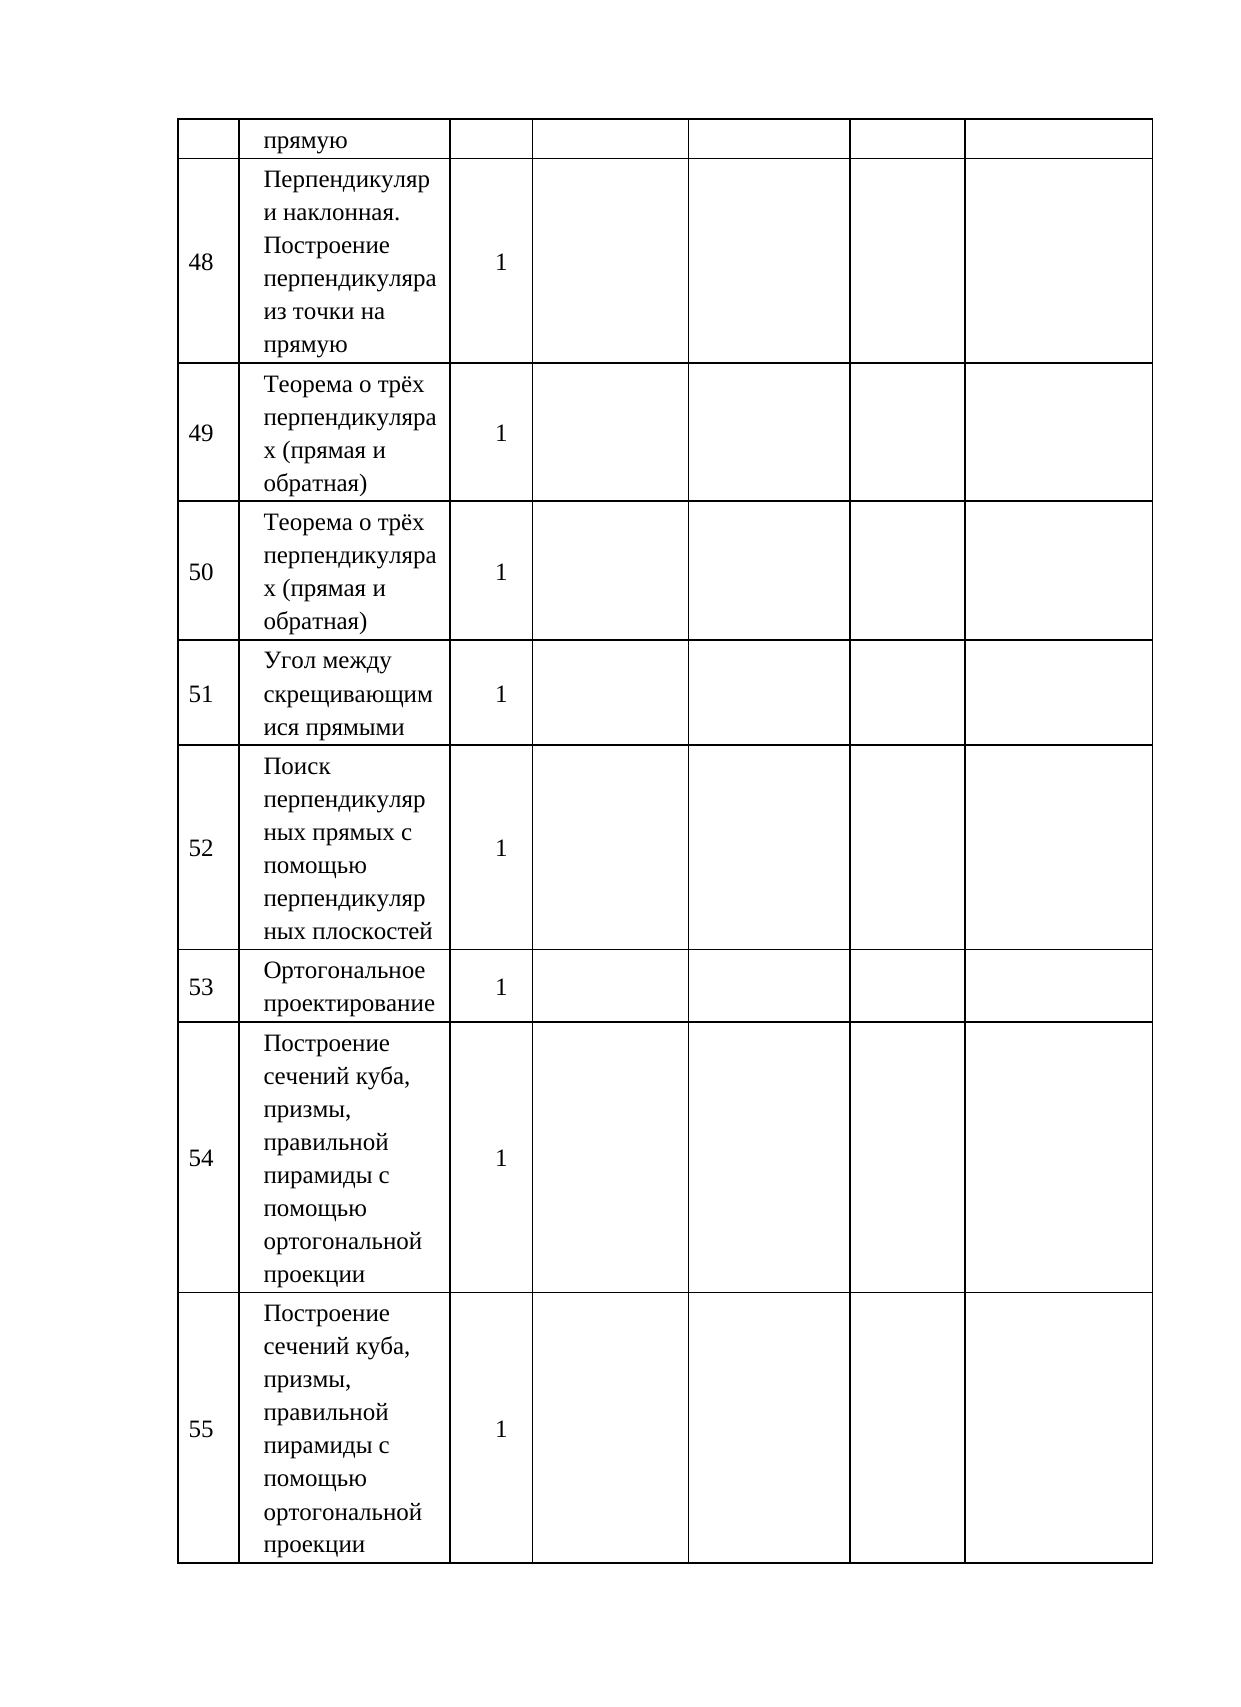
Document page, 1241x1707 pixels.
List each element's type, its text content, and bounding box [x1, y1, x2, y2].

table_cell 1 [451, 950, 532, 1021]
table_cell 1 [451, 502, 532, 639]
table_cell [533, 1023, 688, 1292]
table_cell 1 [451, 1023, 532, 1292]
table_cell 54 [179, 1023, 238, 1292]
table_cell 1 [451, 1293, 532, 1562]
table_cell 51 [179, 641, 238, 744]
table_cell [966, 746, 1152, 949]
table_cell [533, 159, 688, 362]
table_cell [851, 746, 964, 949]
table_cell 1 [451, 641, 532, 744]
table_cell [533, 641, 688, 744]
table_cell Построение сечений куба, призмы, правильной пирамиды с помощью ортогональной проекции [240, 1023, 449, 1292]
table_cell [533, 950, 688, 1021]
table_cell [966, 120, 1152, 157]
table_cell [851, 641, 964, 744]
table_cell [851, 120, 964, 157]
table_cell 1 [451, 364, 532, 500]
table_cell Ортогональное проектирование [240, 950, 449, 1021]
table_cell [240, 159, 449, 362]
table_cell Угол между скрещивающимися прямыми [240, 641, 449, 744]
table_cell [966, 1023, 1152, 1292]
table_cell [689, 159, 849, 362]
table_cell [966, 950, 1152, 1021]
table_cell 48 [179, 159, 238, 362]
table_cell [533, 120, 688, 157]
table_cell [966, 1293, 1152, 1562]
table_cell Теорема о трёх перпендикулярах (прямая и обратная) [240, 364, 449, 500]
table_cell [851, 1023, 964, 1292]
table_cell [966, 641, 1152, 744]
table_cell [851, 1293, 964, 1562]
table_cell 52 [179, 746, 238, 949]
table_cell [689, 364, 849, 500]
table_cell [533, 746, 688, 949]
table_cell [851, 950, 964, 1021]
table_cell [851, 364, 964, 500]
table_cell 53 [179, 950, 238, 1021]
table_cell 50 [179, 502, 238, 639]
table_cell [689, 120, 849, 157]
table_cell [689, 641, 849, 744]
table_cell 1 [451, 120, 532, 157]
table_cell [240, 120, 449, 157]
table_cell [533, 502, 688, 639]
table_cell [689, 950, 849, 1021]
table_cell [689, 746, 849, 949]
table_cell 47 [179, 120, 238, 157]
table_cell [966, 364, 1152, 500]
table_cell 1 [451, 746, 532, 949]
table_cell Теорема о трёх перпендикулярах (прямая и обратная) [240, 502, 449, 639]
table_cell [689, 1023, 849, 1292]
table_cell Поиск перпендикулярных прямых с помощью перпендикулярных плоскостей [240, 746, 449, 949]
table_cell [533, 1293, 688, 1562]
table_cell [689, 1293, 849, 1562]
table_cell [533, 364, 688, 500]
table_cell [966, 502, 1152, 639]
table_cell [851, 502, 964, 639]
table_cell [851, 159, 964, 362]
table_cell 1 [451, 159, 532, 362]
table_cell [966, 159, 1152, 362]
table_cell [689, 502, 849, 639]
table_cell 55 [179, 1293, 238, 1562]
table_cell 49 [179, 364, 238, 500]
table_cell Построение сечений куба, призмы, правильной пирамиды с помощью ортогональной проекции [240, 1293, 449, 1562]
